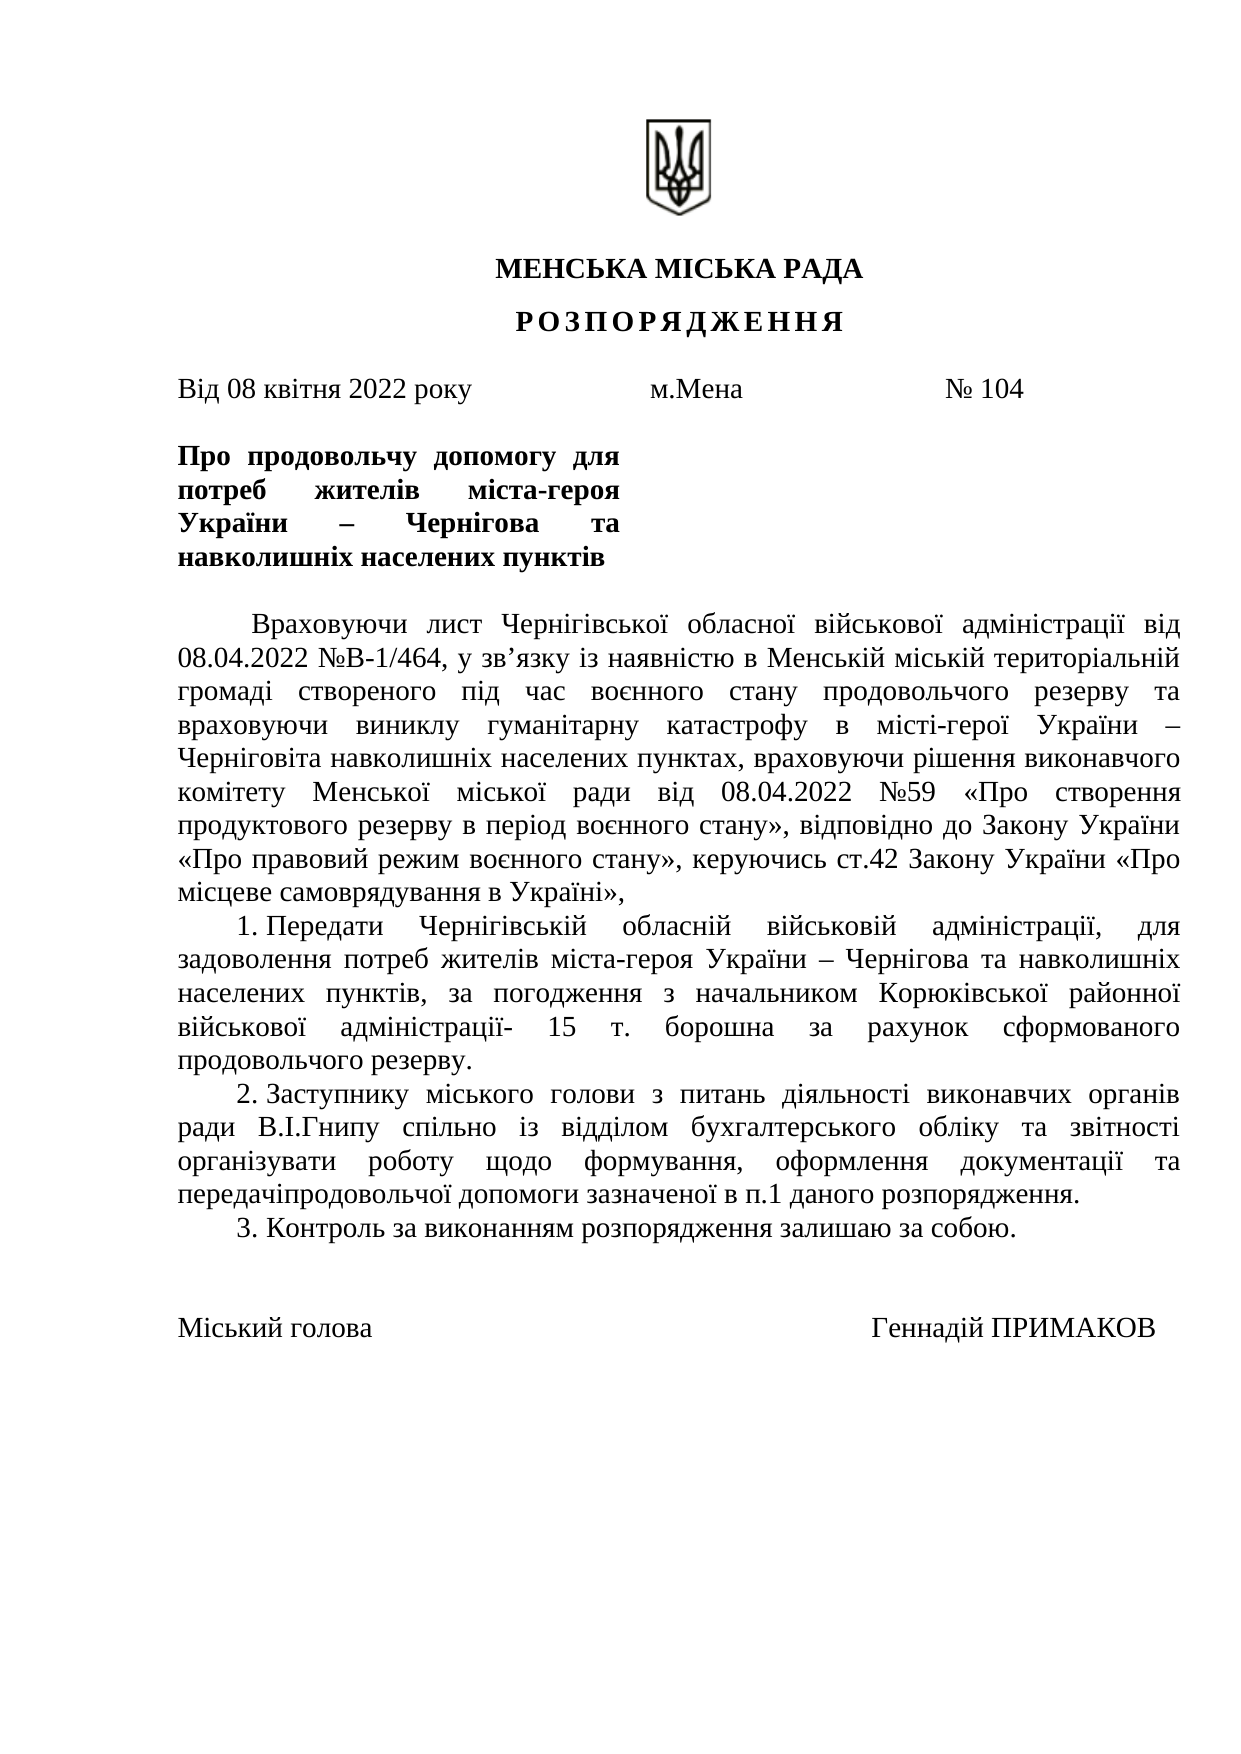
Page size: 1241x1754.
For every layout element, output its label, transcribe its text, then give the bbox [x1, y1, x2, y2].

text Міський голова Геннадій ПРИМАКОВ [177, 1311, 1181, 1344]
list Заступнику міського голови з питань діяльності виконавчих органів ради В.І.Гнипу спільно із відділом бухгалтерського обліку та звітності організувати роботу щодо формування, оформлення документації та передачіпродовольчої допомоги зазначеної в п.1 даного розпорядження. [177, 1076, 1181, 1210]
text Враховуючи лист Чернігівської обласної військової адміністрації від 08.04.2022 №В-1/464, у зв’язку із наявністю в Менській міській територіальній громаді створеного під час воєнного стану продовольчого резерву та враховуючи виниклу гуманітарну катастрофу в місті-герої України – Черніговіта навколишніх населених пунктах, враховуючи рішення виконавчого комітету Менської міської ради від 08.04.2022 №59 «Про створення продуктового резерву в період воєнного стану», відповідно до Закону України «Про правовий режим воєнного стану», керуючись ст.42 Закону України «Про місцеве самоврядування в Україні», [177, 606, 1181, 908]
text РОЗПОРЯДЖЕННЯ [177, 304, 1181, 338]
text МЕНСЬКА МІСЬКА РАДА [177, 252, 1181, 285]
list Передати Чернігівській обласній військовій адміністрації, для задоволення потреб жителів міста-героя України – Чернігова та навколишніх населених пунктів, за погодження з начальником Корюківської районної військової адміністрації- 15 т. борошна за рахунок сформованого продовольчого резерву. [177, 908, 1181, 1076]
text Про продовольчу допомогу для потреб жителів міста-героя України – Чернігова та навколишніх населених пунктів [177, 438, 620, 573]
text Від 08 квітня 2022 року м.Мена № 104 [177, 371, 1181, 405]
picture [645, 118, 714, 219]
list Контроль за виконанням розпорядження залишаю за собою. [177, 1210, 1181, 1243]
